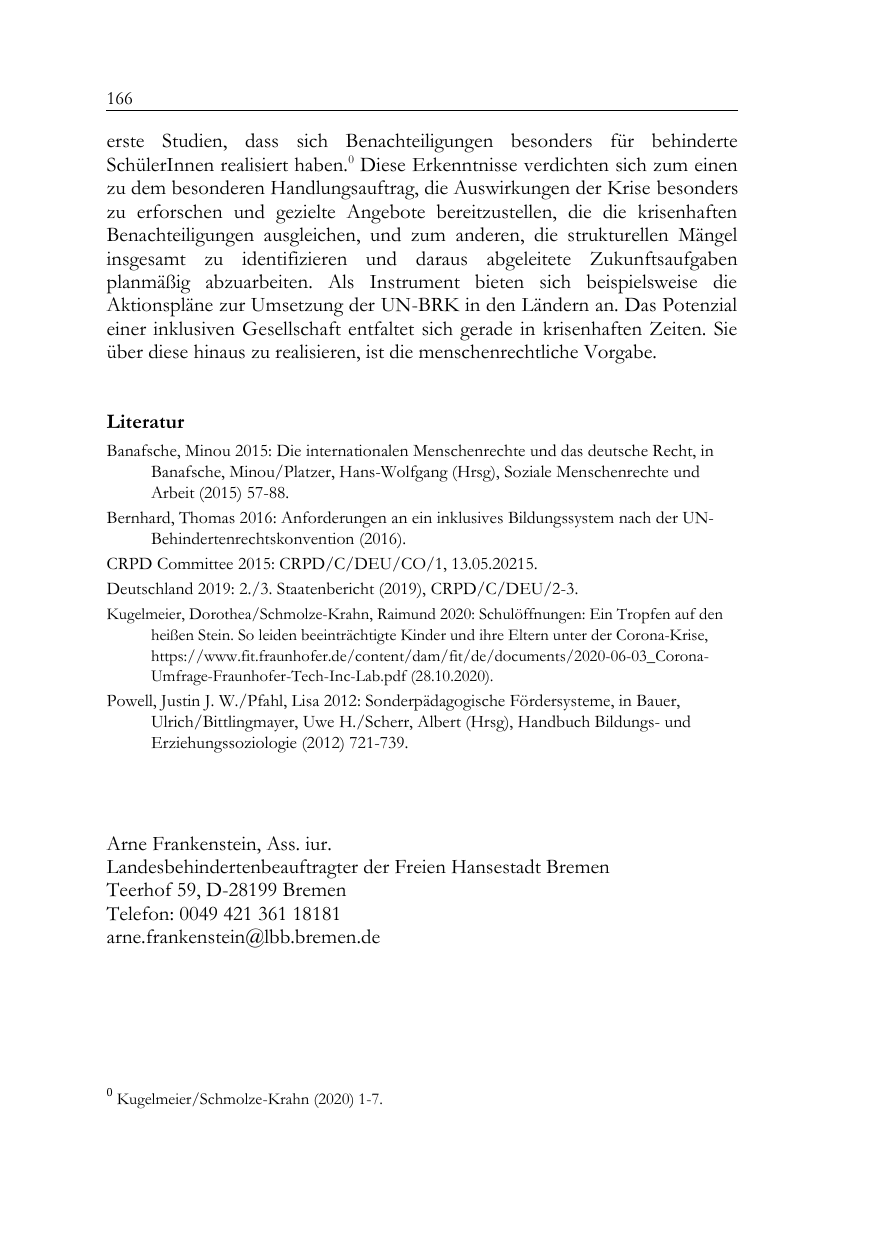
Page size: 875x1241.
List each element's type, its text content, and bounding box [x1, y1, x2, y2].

text Teerhof 59, D-28199 Bremen [106, 879, 738, 902]
text arne.frankenstein@lbb.bremen.de [106, 926, 738, 949]
text Bernhard, Thomas 2016: Anforderungen an ein inklusives Bildungssystem nach der UN-Behindertenrechtskonvention (2016). [106, 507, 738, 549]
text Literatur [106, 408, 738, 434]
text Arne Frankenstein, Ass. iur. [106, 832, 738, 855]
text Powell, Justin J. W./Pfahl, Lisa 2012: Sonderpädagogische Fördersysteme, in Bauer, Ulrich/Bittlingmayer, Uwe H./Scherr, Albert (Hrsg), Handbuch Bildungs- und Erziehungssoziologie (2012) 721-739. [106, 690, 738, 753]
text Telefon: 0049 421 361 18181 [106, 902, 738, 926]
text Deutschland 2019: 2./3. Staatenbericht (2019), CRPD/C/DEU/2-3. [106, 578, 738, 599]
text Kugelmeier, Dorothea/Schmolze-Krahn, Raimund 2020: Schulöffnungen: Ein Tropfen auf den heißen Stein. So leiden beeinträchtigte Kinder und ihre Eltern unter der Corona-Krise, https://www.fit.fraunhofer.de/content/dam/fit/de/documents/2020-06-03_Corona-Umfrage-Fraunhofer-Tech-Inc-Lab.pdf (28.10.2020). [106, 603, 738, 686]
text Landesbehindertenbeauftragter der Freien Hansestadt Bremen [106, 855, 738, 879]
text Banafsche, Minou 2015: Die internationalen Menschenrechte und das deutsche Recht, in Banafsche, Minou/Platzer, Hans-Wolfgang (Hrsg), Soziale Menschenrechte und Arbeit (2015) 57-88. [106, 440, 738, 503]
text CRPD Committee 2015: CRPD/C/DEU/CO/1, 13.05.20215. [106, 553, 738, 574]
